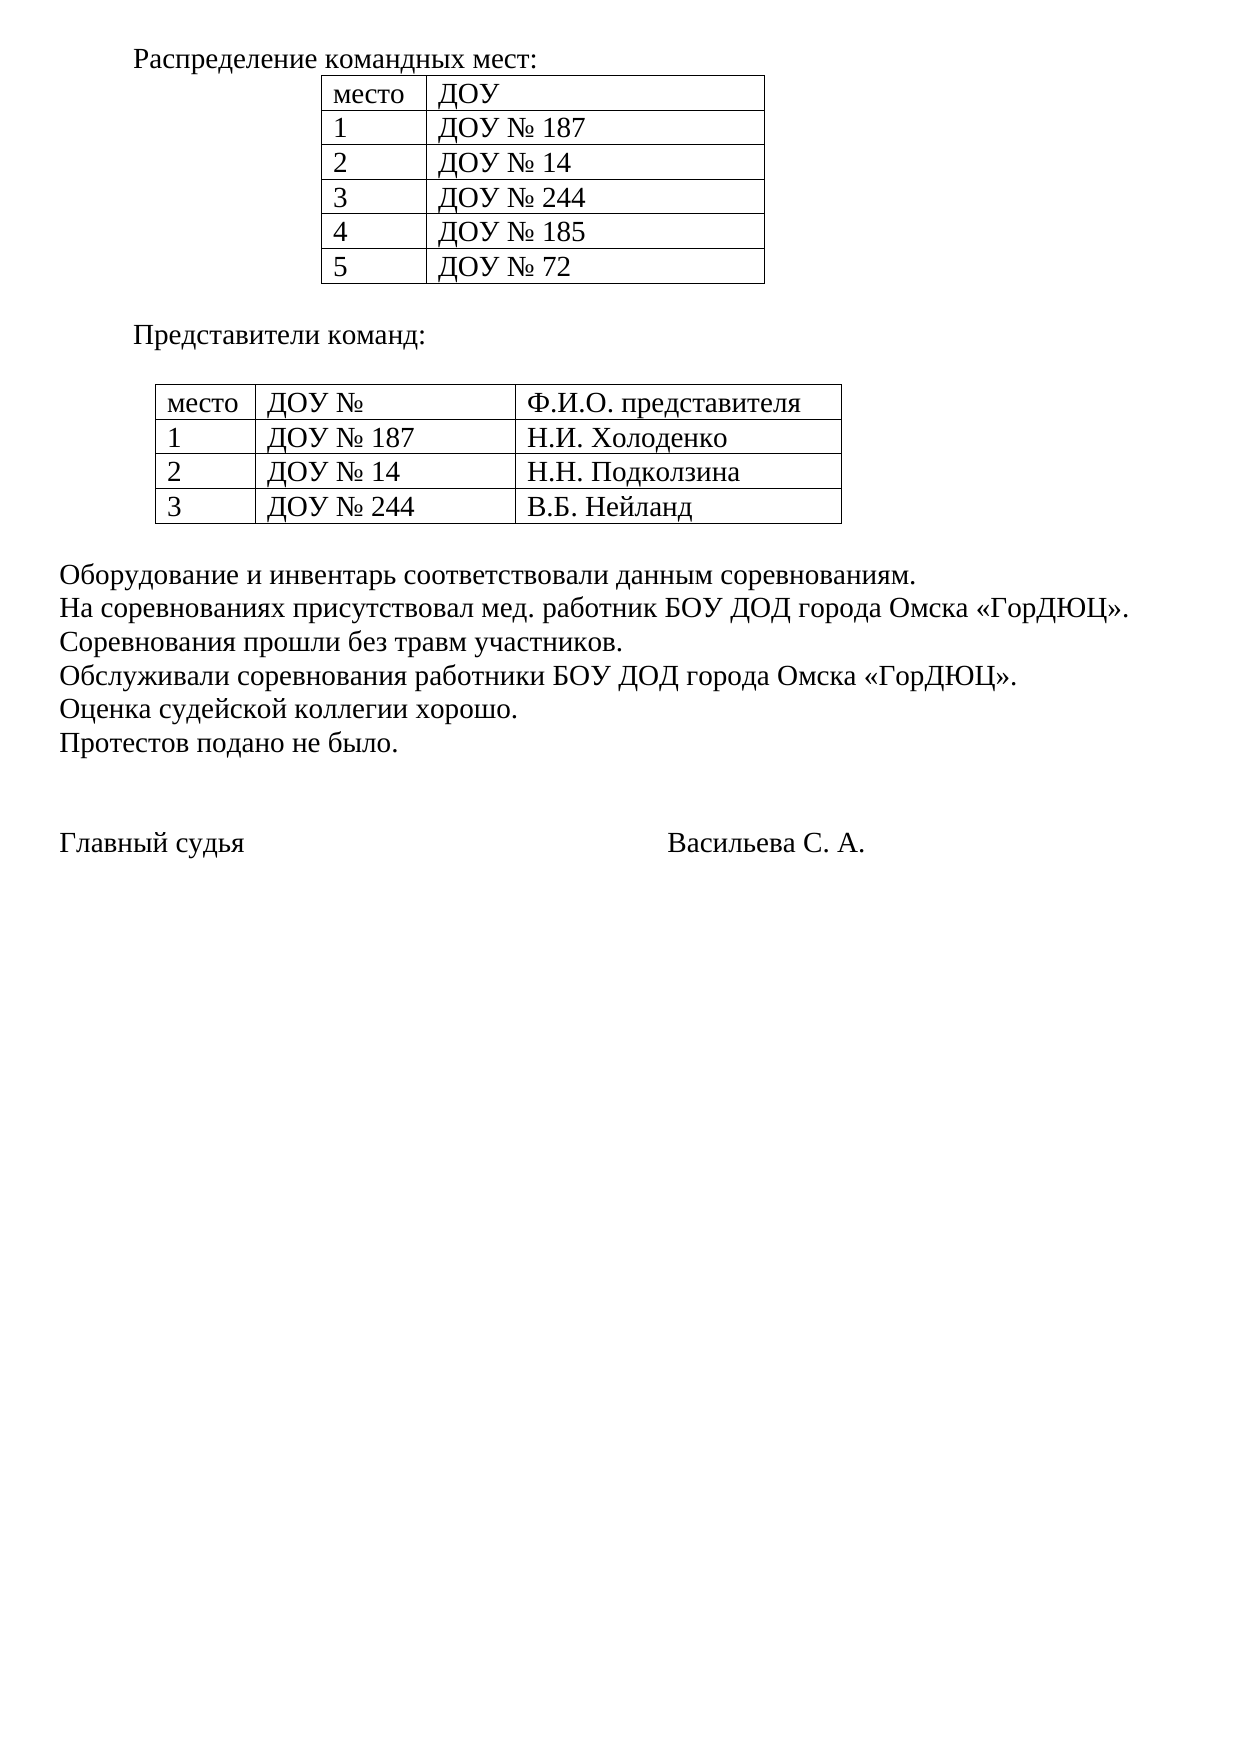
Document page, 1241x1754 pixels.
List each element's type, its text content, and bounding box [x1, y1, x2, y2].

text Распределение командных мест: [59, 41, 1181, 75]
text Оценка судейской коллегии хорошо. [59, 691, 1181, 725]
text Представители команд: [59, 317, 1181, 351]
table_header место [322, 76, 426, 109]
text Оборудование и инвентарь соответствовали данным соревнованиям. [59, 557, 1181, 591]
table_cell 2 [156, 454, 255, 488]
table_cell ДОУ № 14 [256, 454, 515, 488]
text На соревнованиях присутствовал мед. работник БОУ ДОД города Омска «ГорДЮЦ». [59, 591, 1181, 624]
table_cell ДОУ № 244 [427, 180, 764, 213]
table_cell 5 [322, 249, 426, 282]
table_cell 4 [322, 214, 426, 248]
table_header ДОУ № [256, 385, 515, 419]
table_cell ДОУ № 14 [427, 145, 764, 179]
table_cell 3 [156, 489, 255, 522]
table_cell ДОУ № 187 [427, 111, 764, 144]
table_cell Н.И. Холоденко [516, 420, 841, 453]
text Протестов подано не было. [59, 725, 1181, 758]
text Соревнования прошли без травм участников. [59, 624, 1181, 658]
table_cell 1 [156, 420, 255, 453]
table_cell ДОУ № 185 [427, 214, 764, 248]
table_cell 3 [322, 180, 426, 213]
text Обслуживали соревнования работники БОУ ДОД города Омска «ГорДЮЦ». [59, 658, 1181, 691]
table_cell ДОУ № 72 [427, 249, 764, 282]
table_cell 2 [322, 145, 426, 179]
table_cell ДОУ № 187 [256, 420, 515, 453]
table_header место [156, 385, 255, 419]
text Главный судья Васильева С. А. [59, 825, 1181, 859]
table_cell Н.Н. Подколзина [516, 454, 841, 488]
table_cell ДОУ № 244 [256, 489, 515, 522]
table_cell 1 [322, 111, 426, 144]
table_cell В.Б. Нейланд [516, 489, 841, 522]
table_header Ф.И.О. представителя [516, 385, 841, 419]
table_header ДОУ [427, 76, 764, 109]
